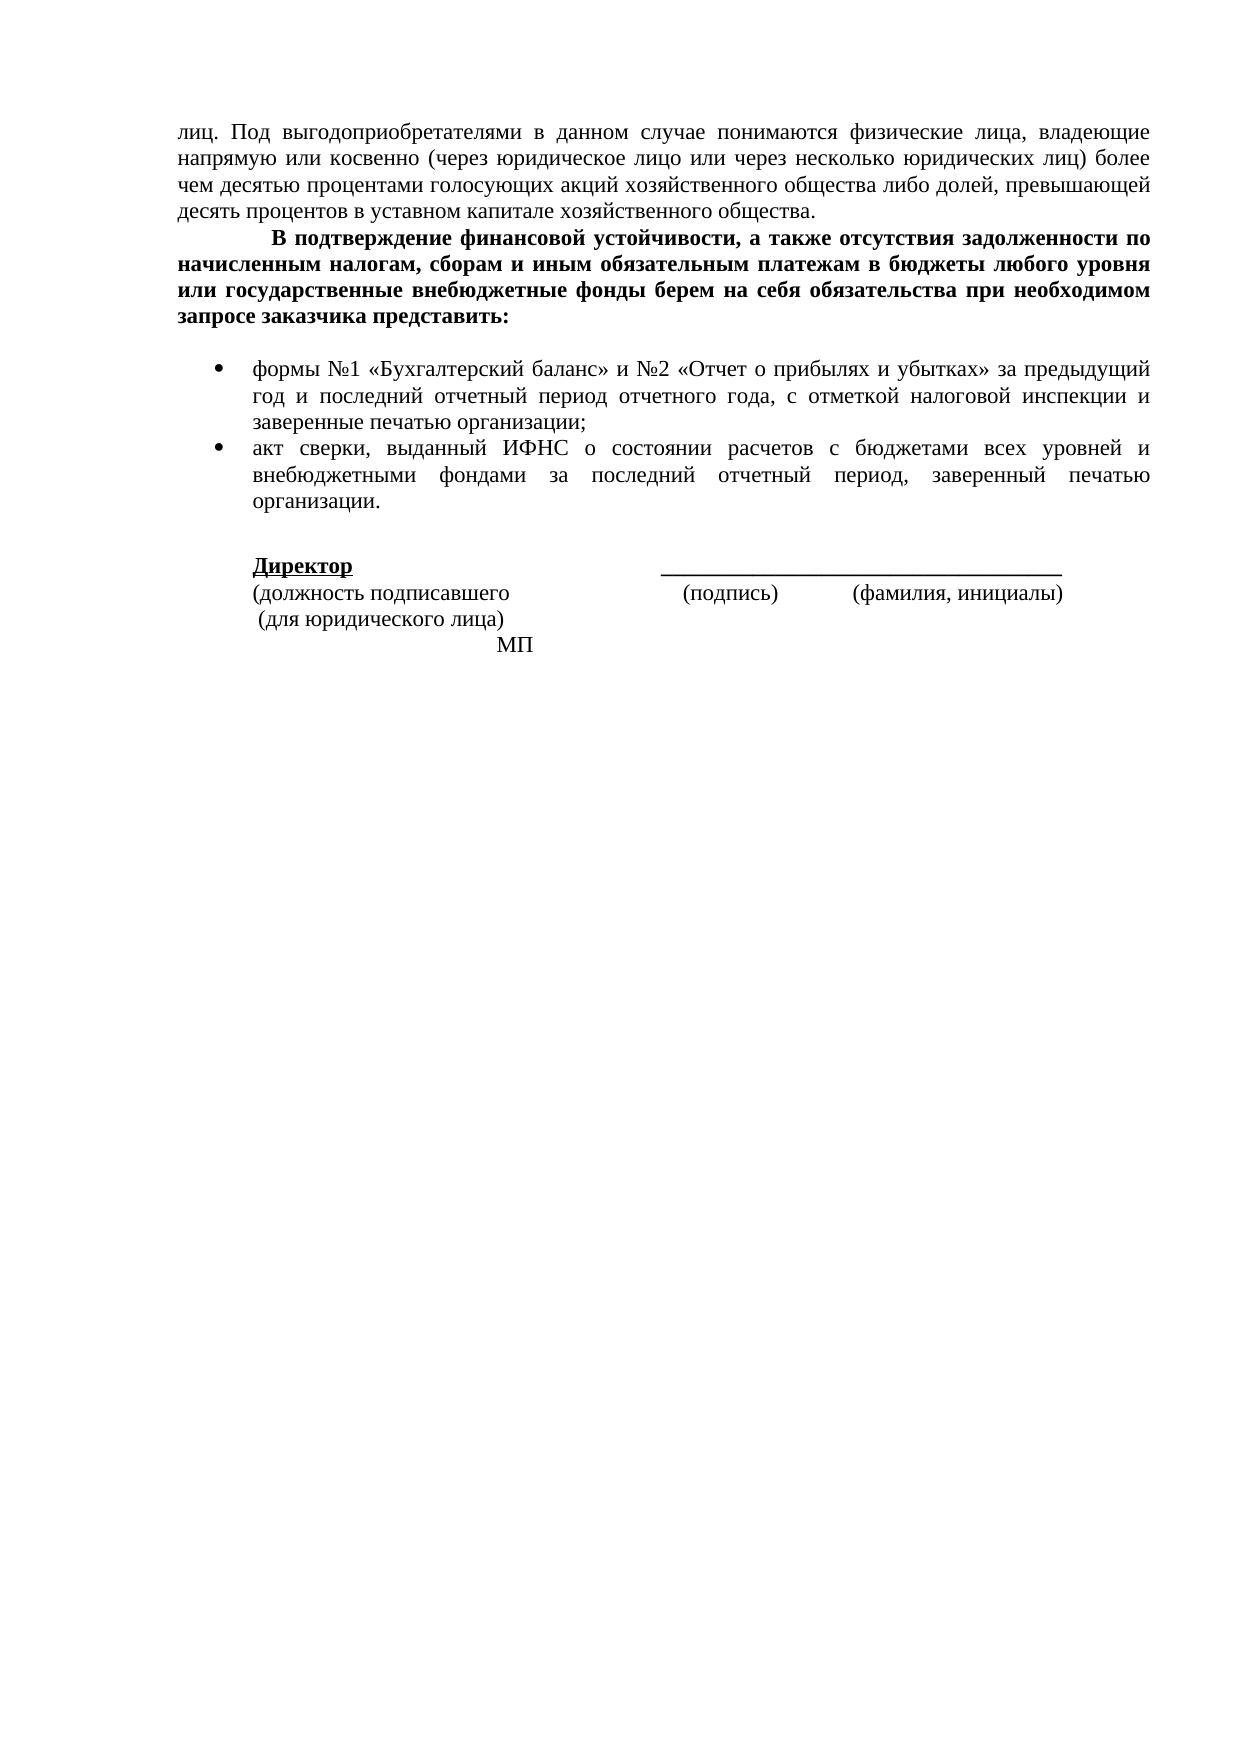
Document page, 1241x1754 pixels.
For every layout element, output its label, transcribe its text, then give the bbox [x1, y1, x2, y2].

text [177, 118, 1152, 223]
text МП [177, 631, 1152, 658]
text (должность подписавшего (подпись) (фамилия, инициалы) [177, 579, 1152, 605]
list акт сверки, выданный ИФНС о состоянии расчетов с бюджетами всех уровней и внебюджетными фондами за последний отчетный период, заверенный печатью организации. [215, 434, 1152, 513]
text Директор ___________________________________ [177, 552, 1152, 579]
text В подтверждение финансовой устойчивости, а также отсутствия задолженности по начисленным налогам, сборам и иным обязательным платежам в бюджеты любого уровня или государственные внебюджетные фонды берем на себя обязательства при необходимом запросе заказчика представить: [177, 223, 1152, 329]
text (для юридического лица) [177, 605, 1152, 631]
list формы №1 «Бухгалтерский баланс» и №2 «Отчет о прибылях и убытках» за предыдущий год и последний отчетный период отчетного года, с отметкой налоговой инспекции и заверенные печатью организации; [215, 355, 1152, 434]
